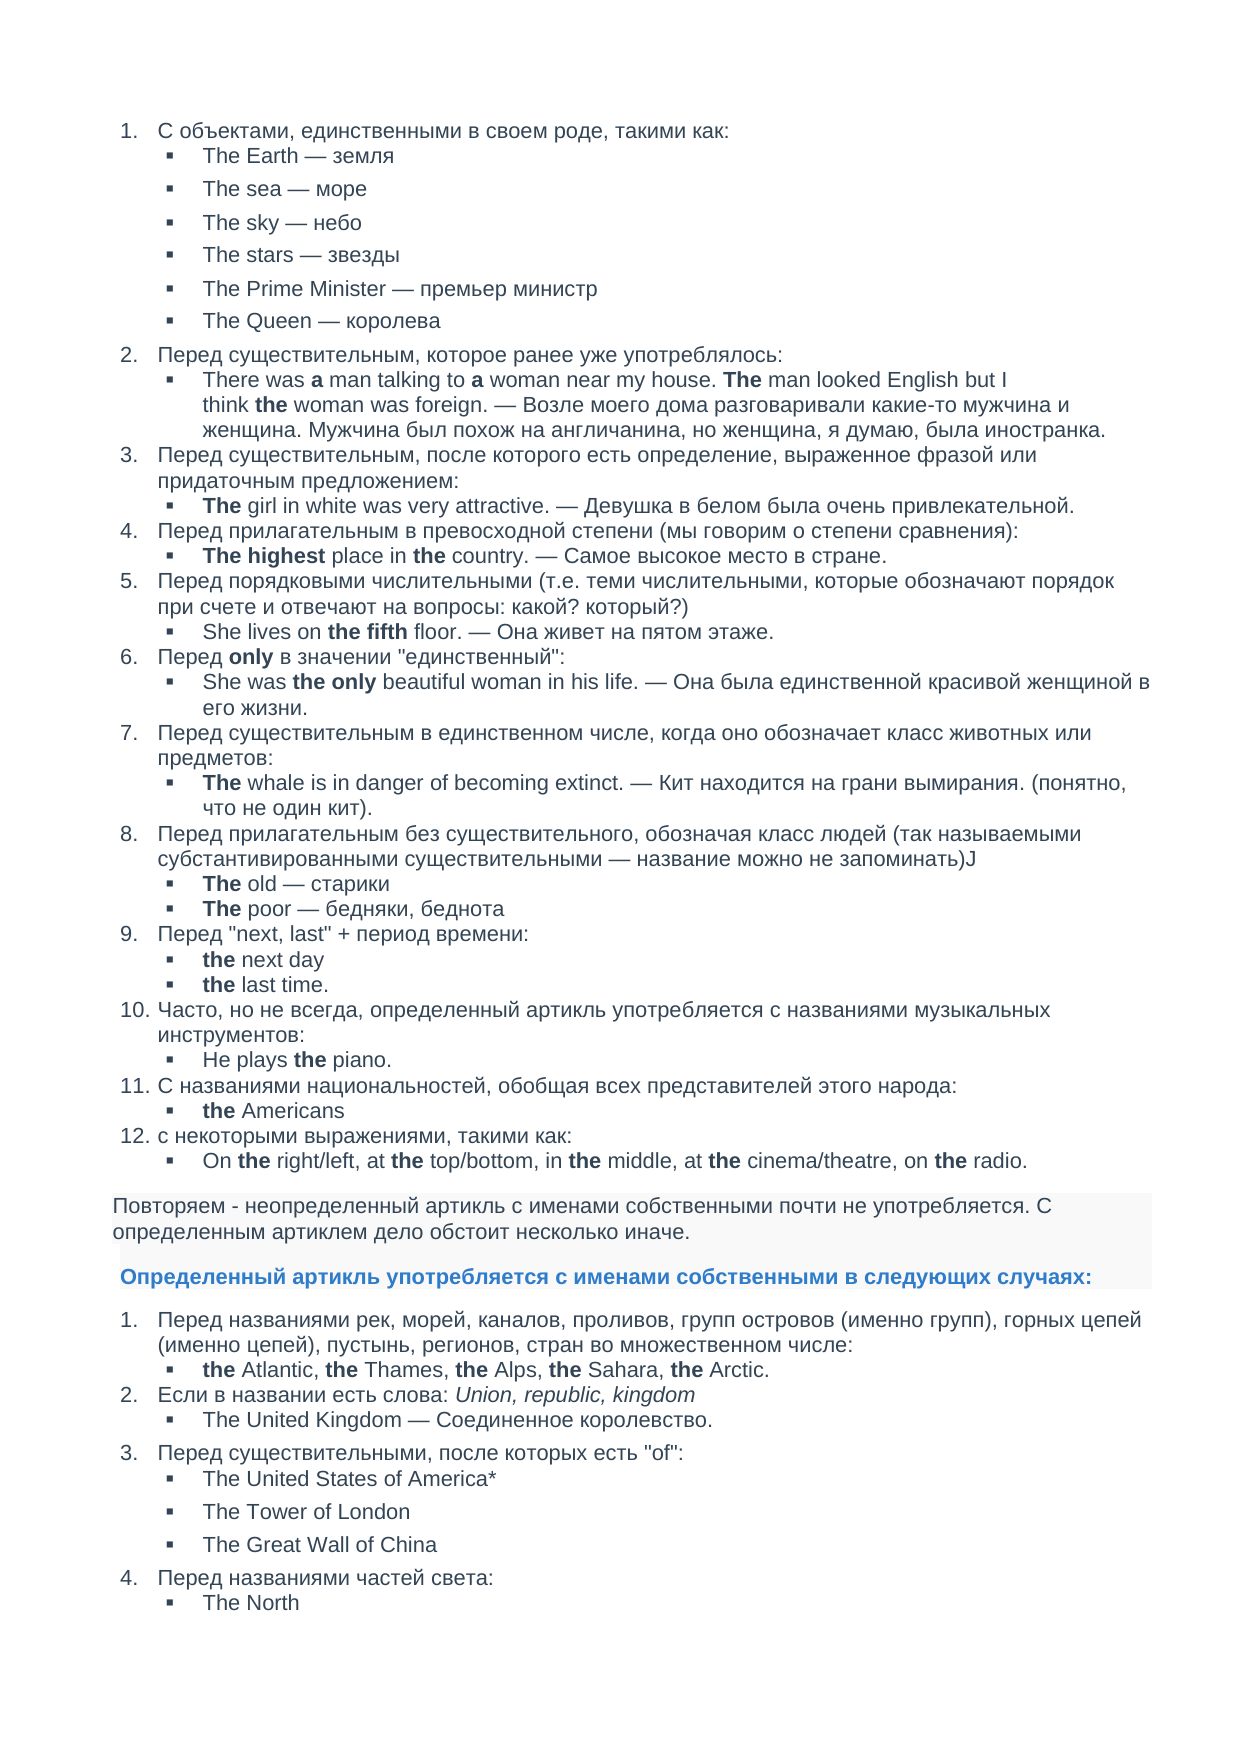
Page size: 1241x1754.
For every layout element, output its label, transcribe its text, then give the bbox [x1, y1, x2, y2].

list He plays the piano. [165, 1047, 1152, 1072]
list The Prime Minister — премьер министр [165, 275, 1152, 301]
list The Tower of London [165, 1498, 1152, 1524]
list The United States of America* [165, 1466, 1152, 1491]
list The sea — море [165, 176, 1152, 202]
list She lives on the fifth floor. — Она живет на пятом этаже. [165, 619, 1152, 644]
list The poor — бедняки, беднота [165, 896, 1152, 921]
list С объектами, единственными в своем роде, такими как: [120, 118, 1152, 143]
list Если в названии есть слова: Union, republic, kingdom [120, 1382, 1152, 1407]
list с некоторыми выражениями, такими как: [120, 1123, 1152, 1148]
list The United Kingdom — Соединенное королевство. [165, 1407, 1152, 1432]
list the Atlantic, the Thames, the Alps, the Sahara, the Arctic. [165, 1357, 1152, 1382]
list Перед существительным, после которого есть определение, выраженное фразой или придаточным предложением: [120, 442, 1152, 493]
list Перед названиями частей света: [120, 1564, 1152, 1590]
list Перед названиями рек, морей, каналов, проливов, групп островов (именно групп), горных цепей (именно цепей), пустынь, регионов, стран во множественном числе: [120, 1306, 1152, 1357]
list the last time. [165, 972, 1152, 997]
list The girl in white was very attractive. — Девушка в белом была очень привлекательной. [165, 493, 1152, 518]
list the Americans [165, 1098, 1152, 1123]
list The old — старики [165, 871, 1152, 896]
list Перед существительными, после которых есть "of": [120, 1440, 1152, 1466]
list The Earth — земля [165, 143, 1152, 168]
list Перед существительным, которое ранее уже употреблялось: [120, 341, 1152, 367]
list Перед прилагательным в превосходной степени (мы говорим о степени сравнения): [120, 518, 1152, 543]
list the next day [165, 946, 1152, 972]
list The highest place in the country. — Самое высокое место в стране. [165, 543, 1152, 568]
list Перед существительным в единственном числе, когда оно обозначает класс животных или предметов: [120, 719, 1152, 770]
list Перед "next, last" + период времени: [120, 921, 1152, 946]
list Перед порядковыми числительными (т.е. теми числительными, которые обозначают порядок при счете и отвечают на вопросы: какой? который?) [120, 568, 1152, 619]
text Повторяем - неопределенный артикль с именами собственными почти не употребляется. С определенным артиклем дело обстоит несколько иначе. [112, 1193, 1152, 1244]
list Перед only в значении "единственный": [120, 644, 1152, 669]
list On the right/left, at the top/bottom, in the middle, at the cinema/theatre, on the radio. [165, 1148, 1152, 1173]
list The Queen — королева [165, 308, 1152, 334]
list There was a man talking to a woman near my house. The man looked English but I think the woman was foreign. — Возле моего дома разговаривали какие-то мужчина и женщина. Мужчина был похож на англичанина, но женщина, я думаю, была иностранка. [165, 367, 1152, 442]
list Перед прилагательным без существительного, обозначая класс людей (так называемыми субстантивированными существительными — название можно не запоминать)J [120, 820, 1152, 871]
list The sky — небо [165, 209, 1152, 234]
list The North [165, 1590, 1152, 1615]
list The Great Wall of China [165, 1532, 1152, 1557]
list С названиями национальностей, обобщая всех представителей этого народа: [120, 1072, 1152, 1098]
list She was the only beautiful woman in his life. — Она была единственной красивой женщиной в его жизни. [165, 669, 1152, 719]
list The stars — звезды [165, 242, 1152, 268]
text Определенный артикль употребляется с именами собственными в следующих случаях: [120, 1264, 1152, 1289]
list Часто, но не всегда, определенный артикль употребляется с названиями музыкальных инструментов: [120, 997, 1152, 1047]
list The whale is in danger of becoming extinct. — Кит находится на грани вымирания. (понятно, что не один кит). [165, 770, 1152, 820]
